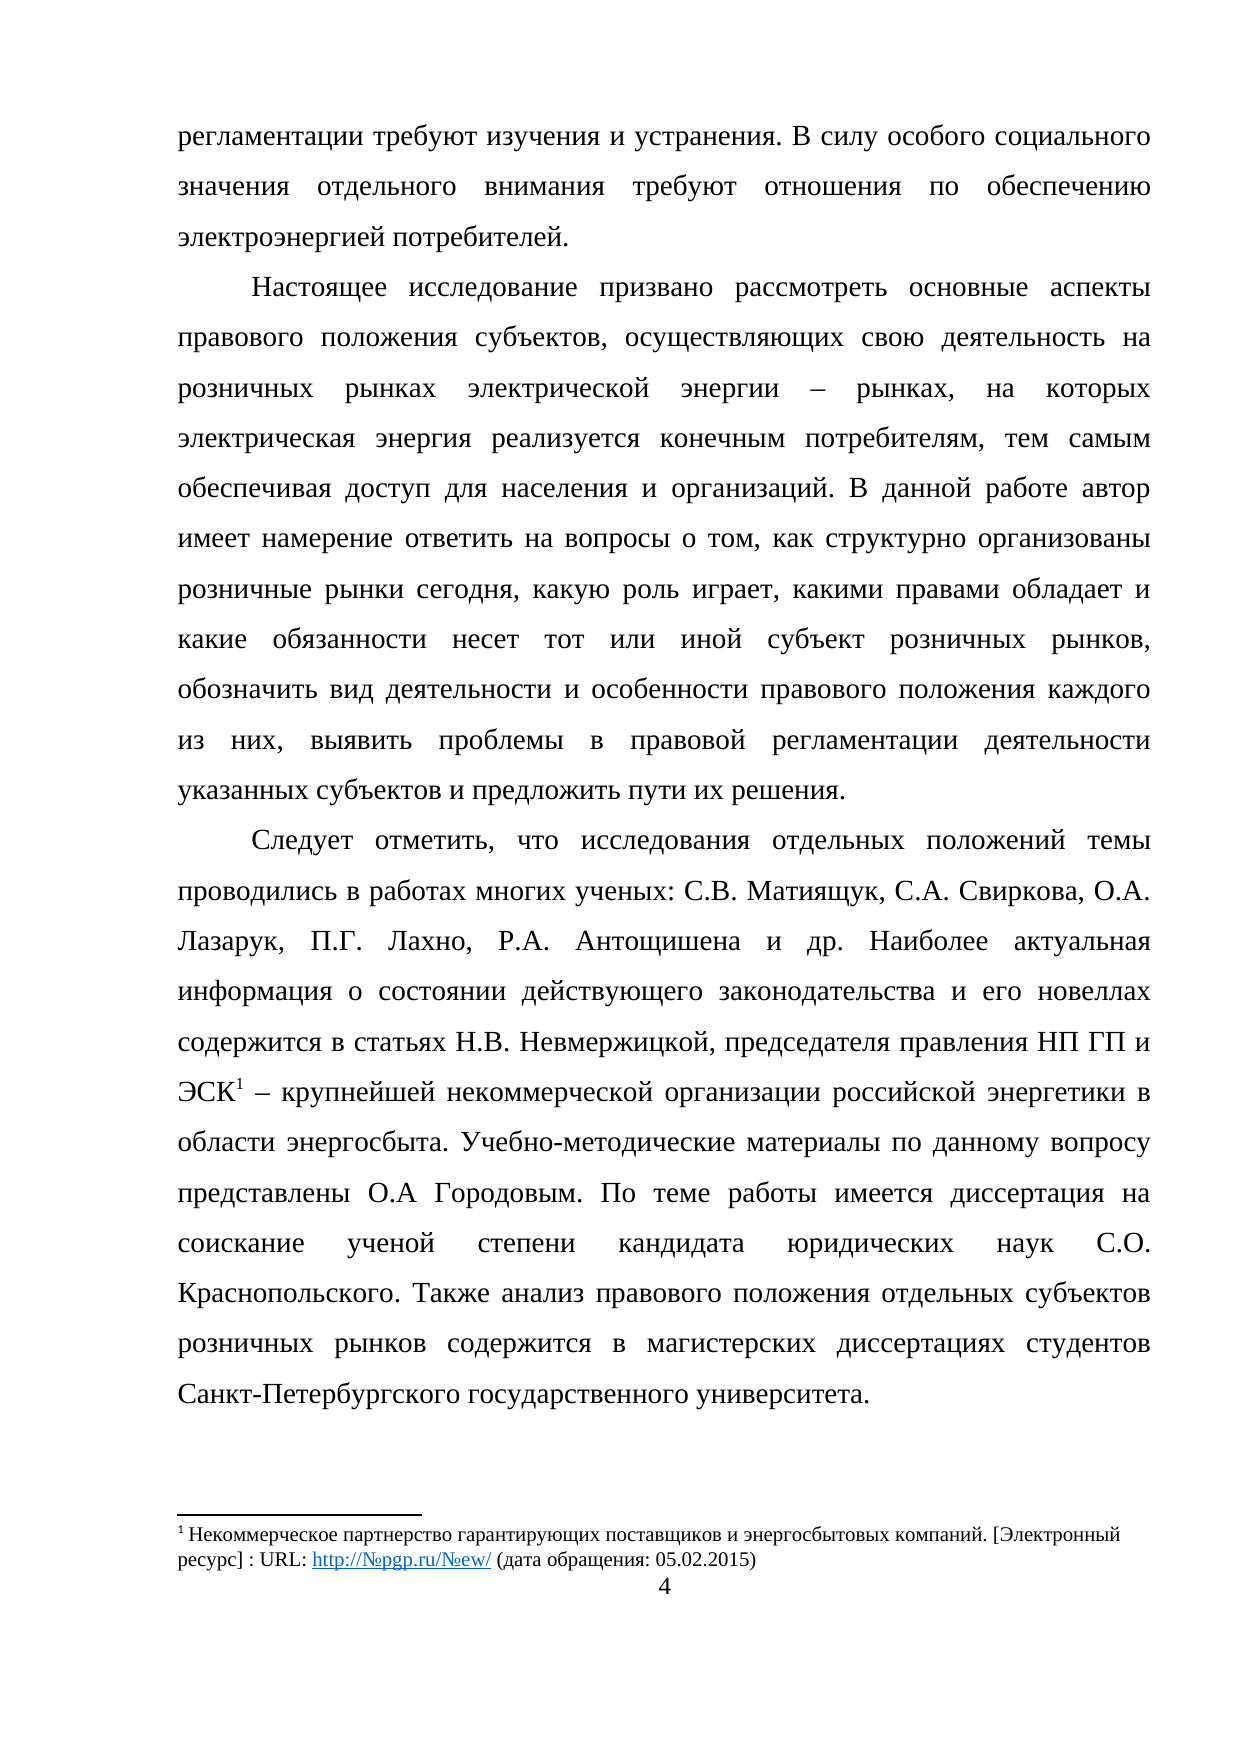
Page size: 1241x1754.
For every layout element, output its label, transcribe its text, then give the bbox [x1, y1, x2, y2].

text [177, 118, 1152, 252]
text Следует отметить, что исследования отдельных положений темы проводились в работах многих ученых: С.В. Матиящук, С.А. Свиркова, О.А. Лазарук, П.Г. Лахно, Р.А. Антощишена и др. Наиболее актуальная информация о состоянии действующего законодательства и его новеллах содержится в статьях Н.В. Невмержицкой, председателя правления НП ГП и ЭСК – крупнейшей некоммерческой организации российской энергетики в области энергосбыта. Учебно-методические материалы по данному вопросу представлены О.А Городовым. По теме работы имеется диссертация на соискание ученой степени кандидата юридических наук С.О. Краснопольского. Также анализ правового положения отдельных субъектов розничных рынков содержится в магистерских диссертациях студентов Санкт-Петербургского государственного университета. [177, 822, 1152, 1409]
text Настоящее исследование призвано рассмотреть основные аспекты правового положения субъектов, осуществляющих свою деятельность на розничных рынках электрической энергии – рынках, на которых электрическая энергия реализуется конечным потребителям, тем самым обеспечивая доступ для населения и организаций. В данной работе автор имеет намерение ответить на вопросы о том, как структурно организованы розничные рынки сегодня, какую роль играет, какими правами обладает и какие обязанности несет тот или иной субъект розничных рынков, обозначить вид деятельности и особенности правового положения каждого из них, выявить проблемы в правовой регламентации деятельности указанных субъектов и предложить пути их решения. [177, 269, 1152, 806]
